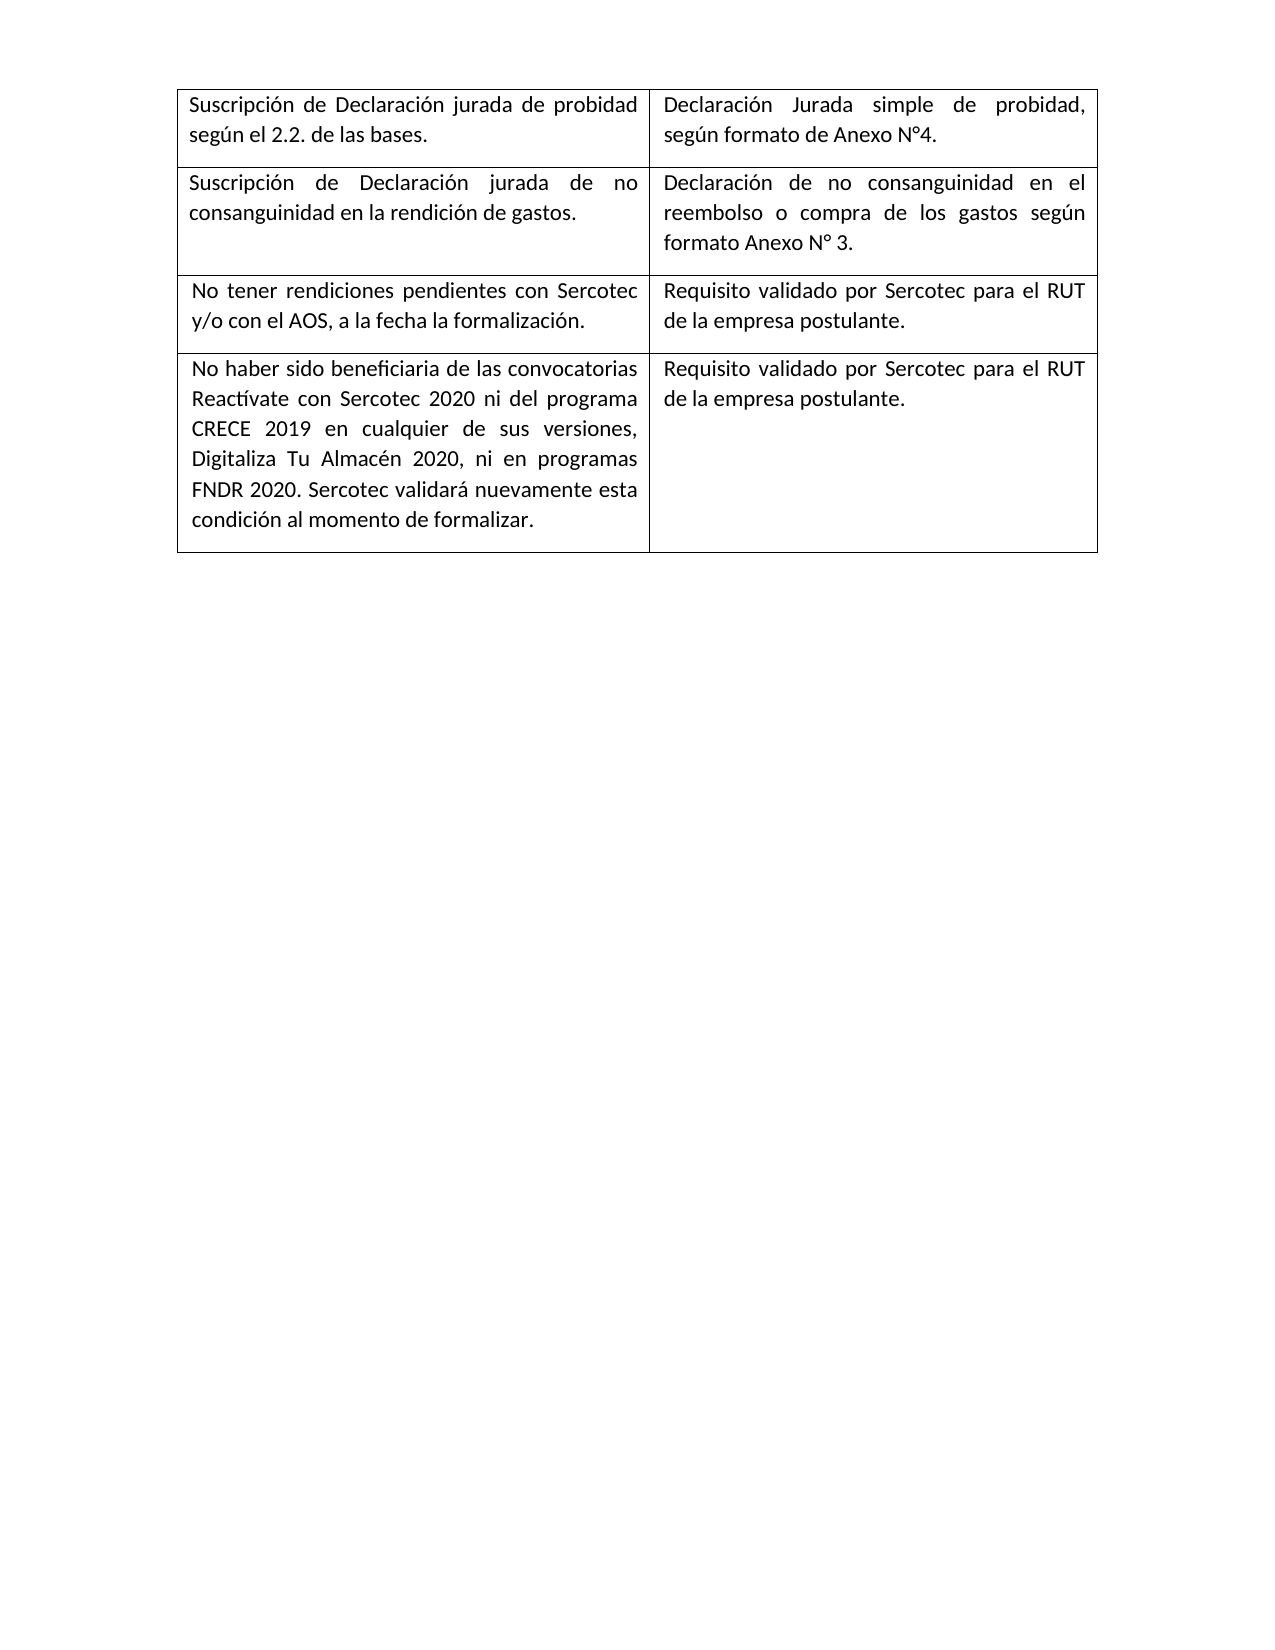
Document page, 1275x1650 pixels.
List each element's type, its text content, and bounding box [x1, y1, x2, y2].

table_cell Suscripción de Declaración jurada de probidad según el 2.2. de las bases. [178, 90, 649, 167]
table_cell Declaración Jurada simple de probidad, según formato de Anexo N°4. [650, 90, 1097, 167]
table_cell Requisito validado por Sercotec para el RUT de la empresa postulante. [650, 354, 1097, 552]
table_cell No haber sido beneficiaria de las convocatorias Reactívate con Sercotec 2020 ni del programa CRECE 2019 en cualquier de sus versiones, Digitaliza Tu Almacén 2020, ni en programas FNDR 2020. Sercotec validará nuevamente esta condición al momento de formalizar. [178, 354, 649, 552]
table_cell Declaración de no consanguinidad en el reembolso o compra de los gastos según formato Anexo N° 3. [650, 168, 1097, 275]
table_cell No tener rendiciones pendientes con Sercotec y/o con el AOS, a la fecha la formalización. [178, 276, 649, 353]
table_cell Requisito validado por Sercotec para el RUT de la empresa postulante. [650, 276, 1097, 353]
table_cell Suscripción de Declaración jurada de no consanguinidad en la rendición de gastos. [178, 168, 649, 275]
